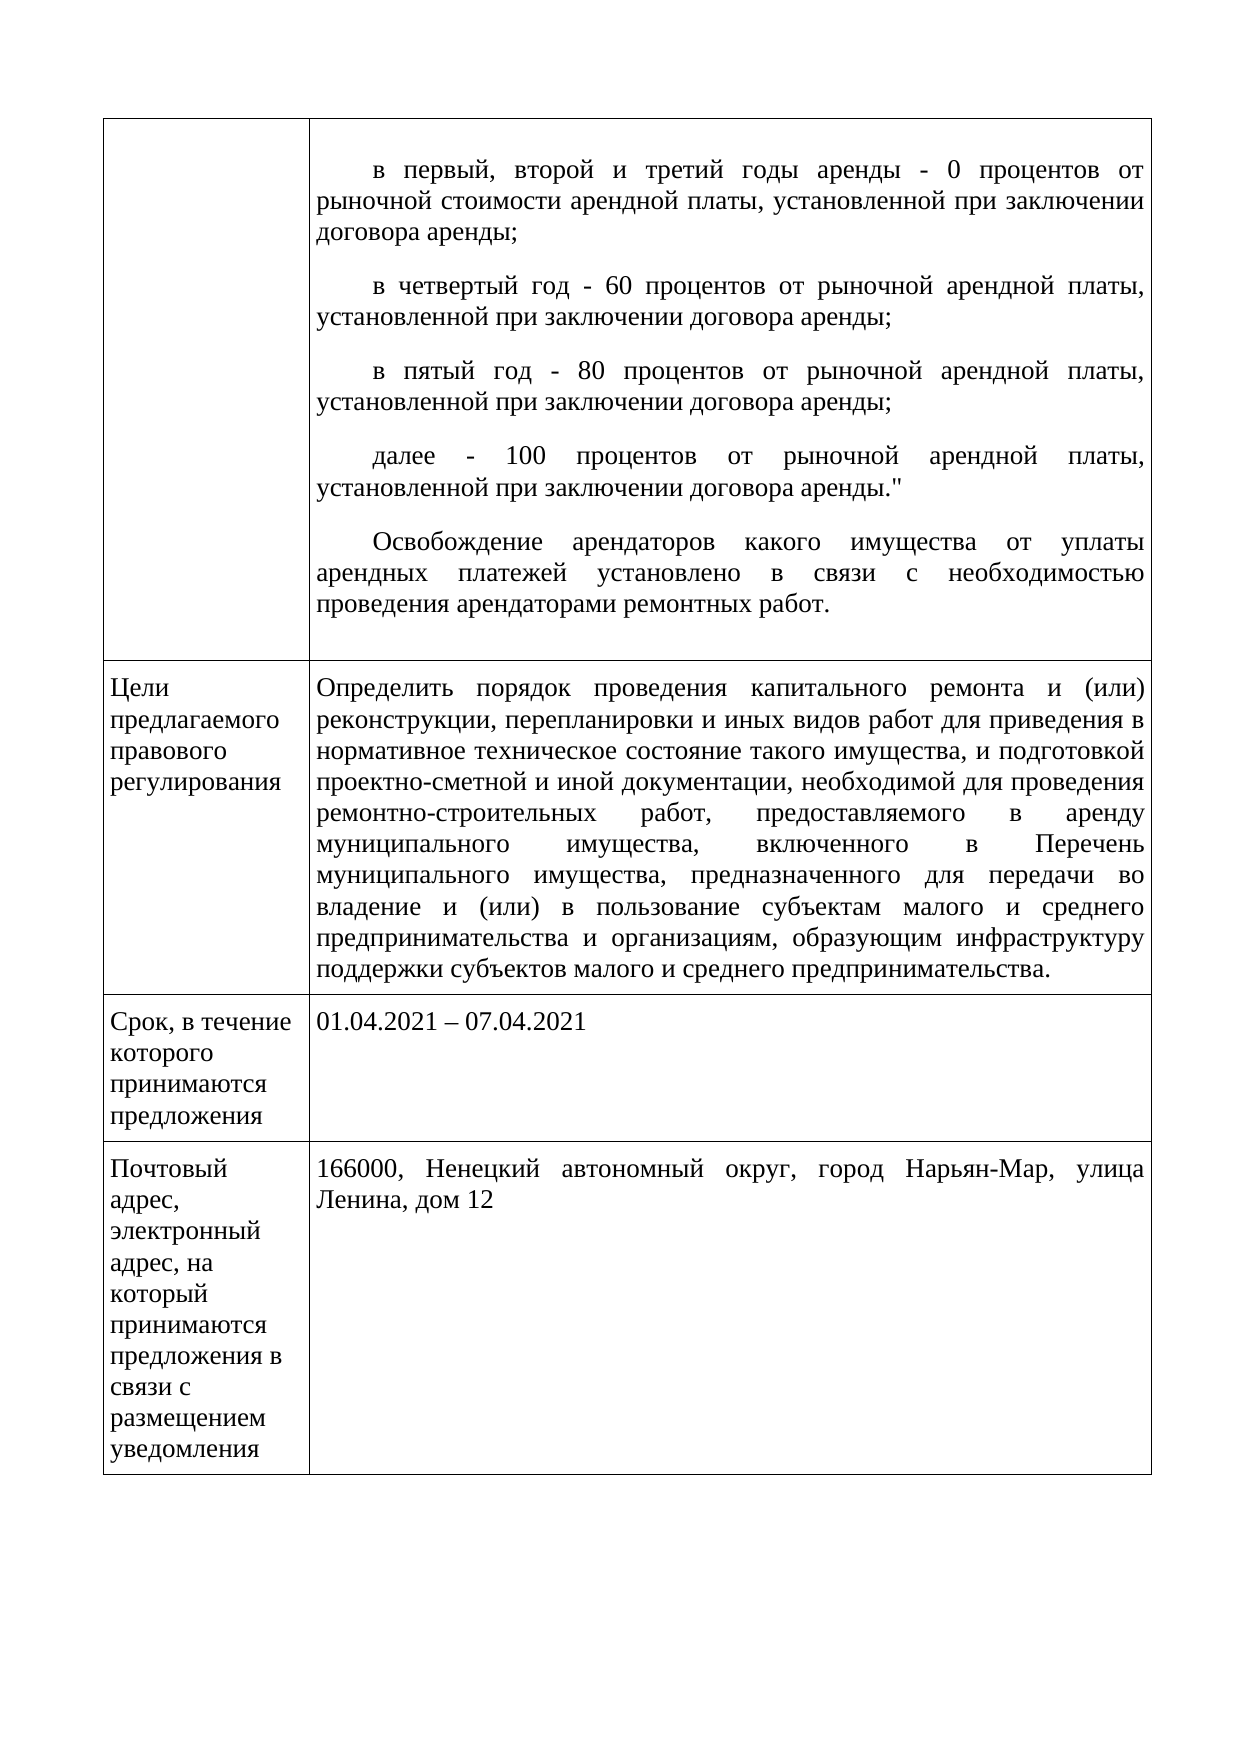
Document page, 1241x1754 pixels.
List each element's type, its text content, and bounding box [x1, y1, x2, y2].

table_cell 166000, Ненецкий автономный округ, город Нарьян-Мар, улица Ленина, дом 12 [310, 1142, 1151, 1474]
table_cell Срок, в течение которого принимаются предложения [104, 995, 309, 1141]
table_cell Определить порядок проведения капитального ремонта и (или) реконструкции, перепланировки и иных видов работ для приведения в нормативное техническое состояние такого имущества, и подготовкой проектно-сметной и иной документации, необходимой для проведения ремонтно-строительных работ, предоставляемого в аренду муниципального имущества, включенного в Перечень муниципального имущества, предназначенного для передачи во владение и (или) в пользование субъектам малого и среднего предпринимательства и организациям, образующим инфраструктуру поддержки субъектов малого и среднего предпринимательства. [310, 661, 1151, 994]
table_cell Цели предлагаемого правового регулирования [104, 661, 309, 994]
table_cell 01.04.2021 – 07.04.2021 [310, 995, 1151, 1141]
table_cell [104, 119, 309, 660]
table_cell Почтовый адрес, электронный адрес, на который принимаются предложения в связи с размещением уведомления [104, 1142, 309, 1474]
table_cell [310, 119, 1151, 660]
